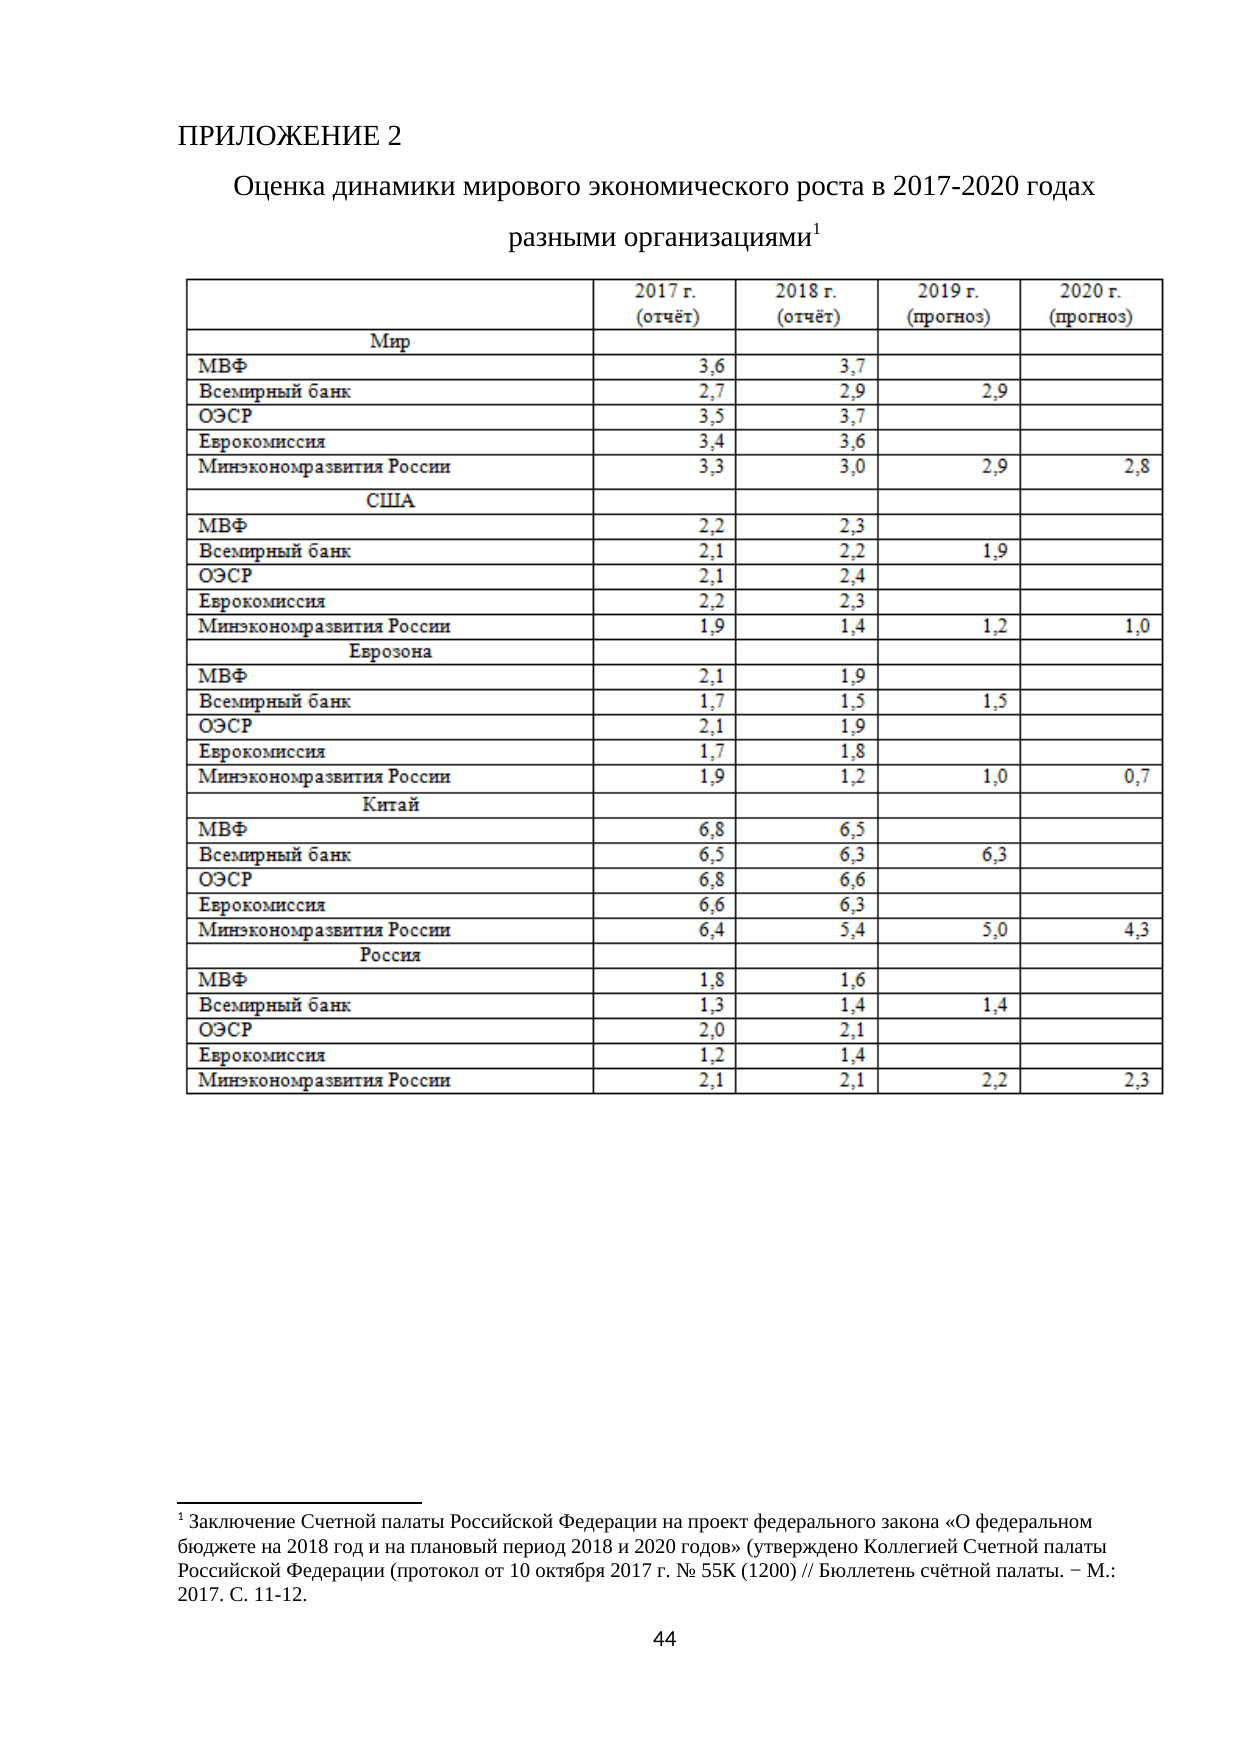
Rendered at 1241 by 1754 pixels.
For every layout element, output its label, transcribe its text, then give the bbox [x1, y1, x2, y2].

subtitle ПРИЛОЖЕНИЕ 2 [177, 118, 1152, 152]
picture [177, 269, 1173, 1104]
text Оценка динамики мирового экономического роста в 2017-2020 годах разными организациями [177, 168, 1152, 252]
